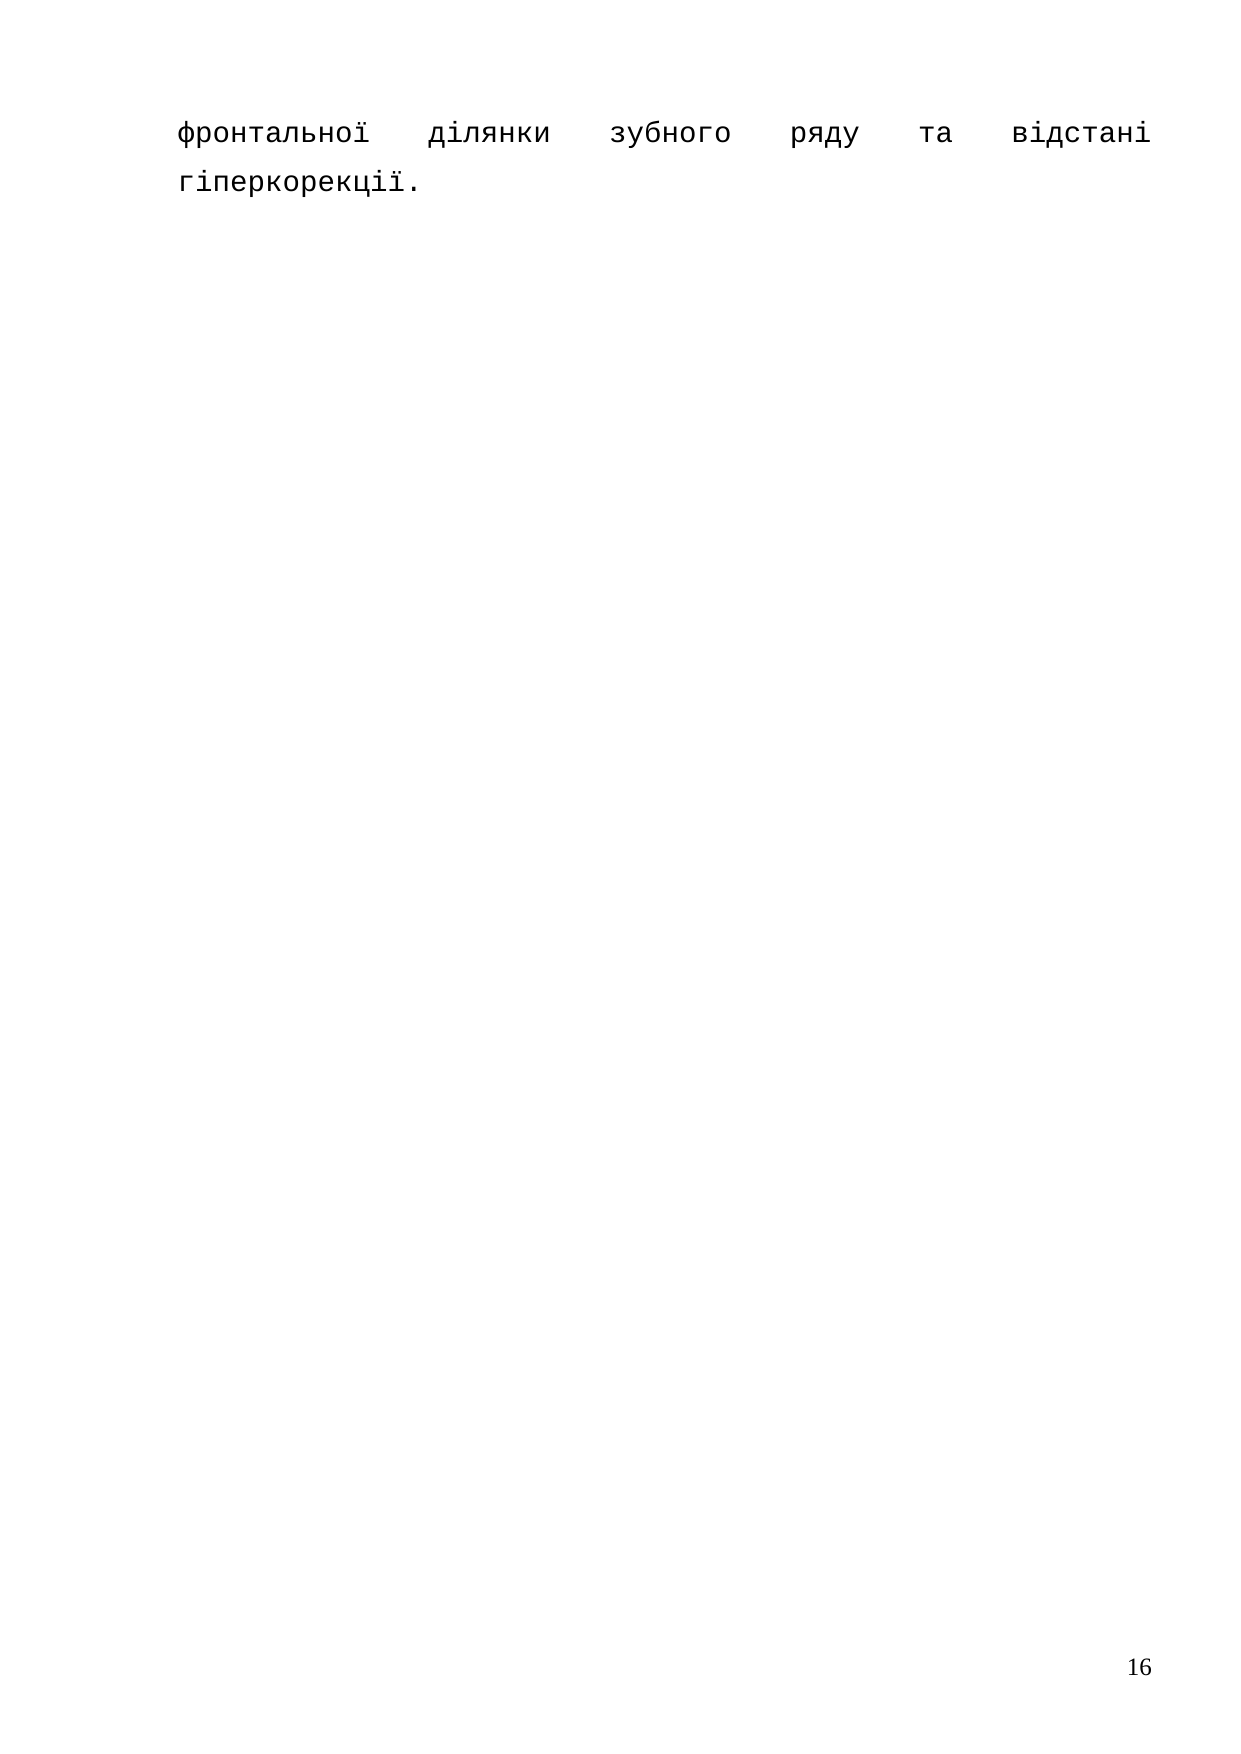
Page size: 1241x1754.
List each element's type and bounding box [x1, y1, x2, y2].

text [177, 118, 1152, 201]
